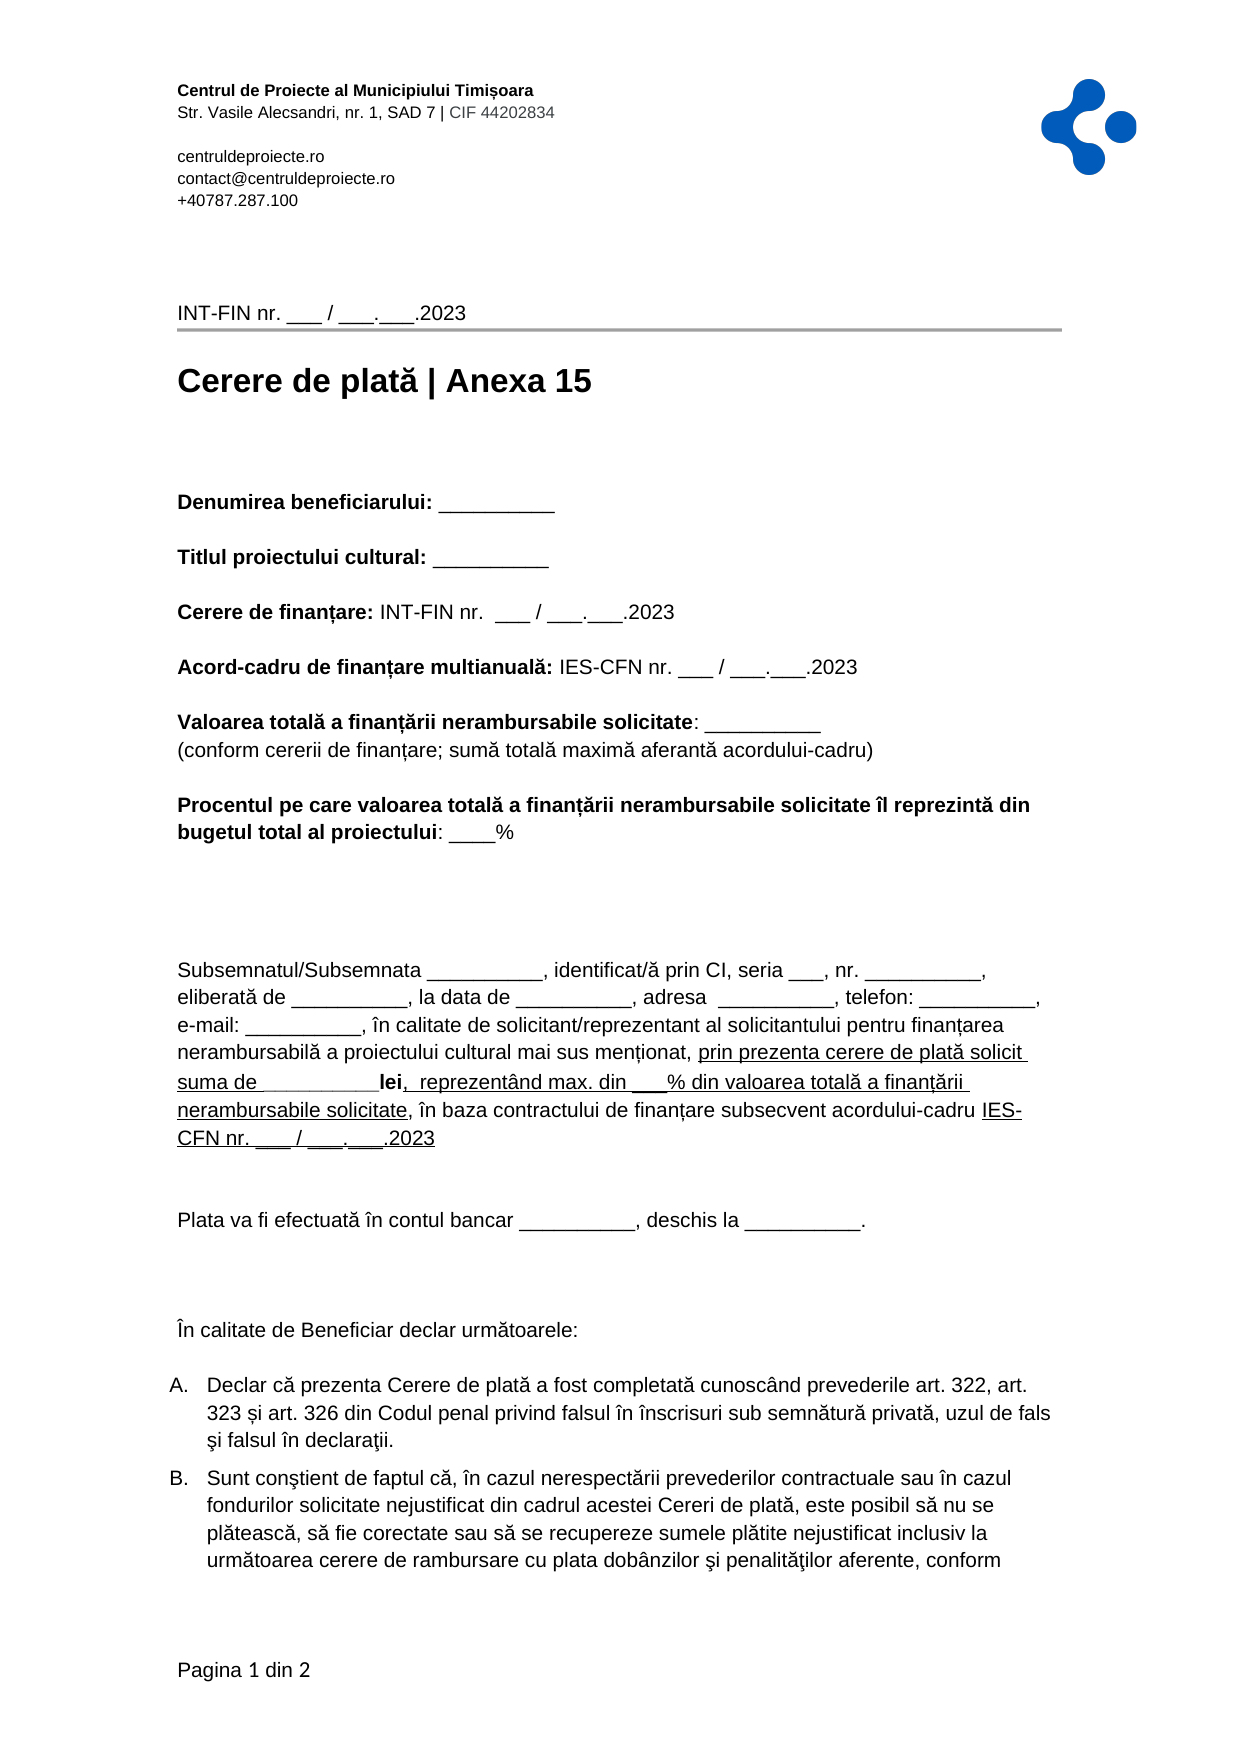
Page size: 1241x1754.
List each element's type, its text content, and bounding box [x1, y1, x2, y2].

text Plata va fi efectuată în contul bancar __________, deschis la __________. [177, 1208, 1062, 1232]
text Subsemnatul/Subsemnata __________, identificat/ă prin CI, seria ___, nr. __________, eliberată de __________, la data de __________, adresa __________, telefon: __________, e-mail: __________, în calitate de solicitant/reprezentant al solicitantului pentru finanțarea nerambursabilă a proiectului cultural mai sus menționat, prin prezenta cerere de plată solicit suma de __________lei, reprezentând max. din ___% din valoarea totală a finanțării nerambursabile solicitate, în baza contractului de finanțare subsecvent acordului-cadru IES-CFN nr. ___ / ___.___.2023 [177, 958, 1062, 1149]
text Cerere de finanțare: INT-FIN nr. ___ / ___.___.2023 [177, 600, 1047, 624]
text (conform cererii de finanțare; sumă totală maximă aferantă acordului-cadru) [177, 738, 1047, 762]
picture [1041, 79, 1137, 175]
list Declar că prezenta Cerere de plată a fost completată cunoscând prevederile art. 322, art. 323 și art. 326 din Codul penal privind falsul în înscrisuri sub semnătură privată, uzul de fals şi falsul în declaraţii. [169, 1373, 1062, 1452]
text Titlul proiectului cultural: __________ [177, 545, 1047, 569]
text Acord-cadru de finanțare multianuală: IES-CFN nr. ___ / ___.___.2023 [177, 655, 1047, 679]
text Denumirea beneficiarului: __________ [177, 490, 1047, 514]
text În calitate de Beneficiar declar următoarele: [177, 1318, 1062, 1342]
text Valoarea totală a finanțării nerambursabile solicitate: __________ [177, 710, 1047, 734]
text Procentul pe care valoarea totală a finanțării nerambursabile solicitate îl reprezintă din bugetul total al proiectului: ____% [177, 793, 1047, 844]
text Cerere de plată | Anexa 15 [177, 361, 1047, 399]
text INT-FIN nr. ___ / ___.___.2023 [177, 301, 1047, 325]
